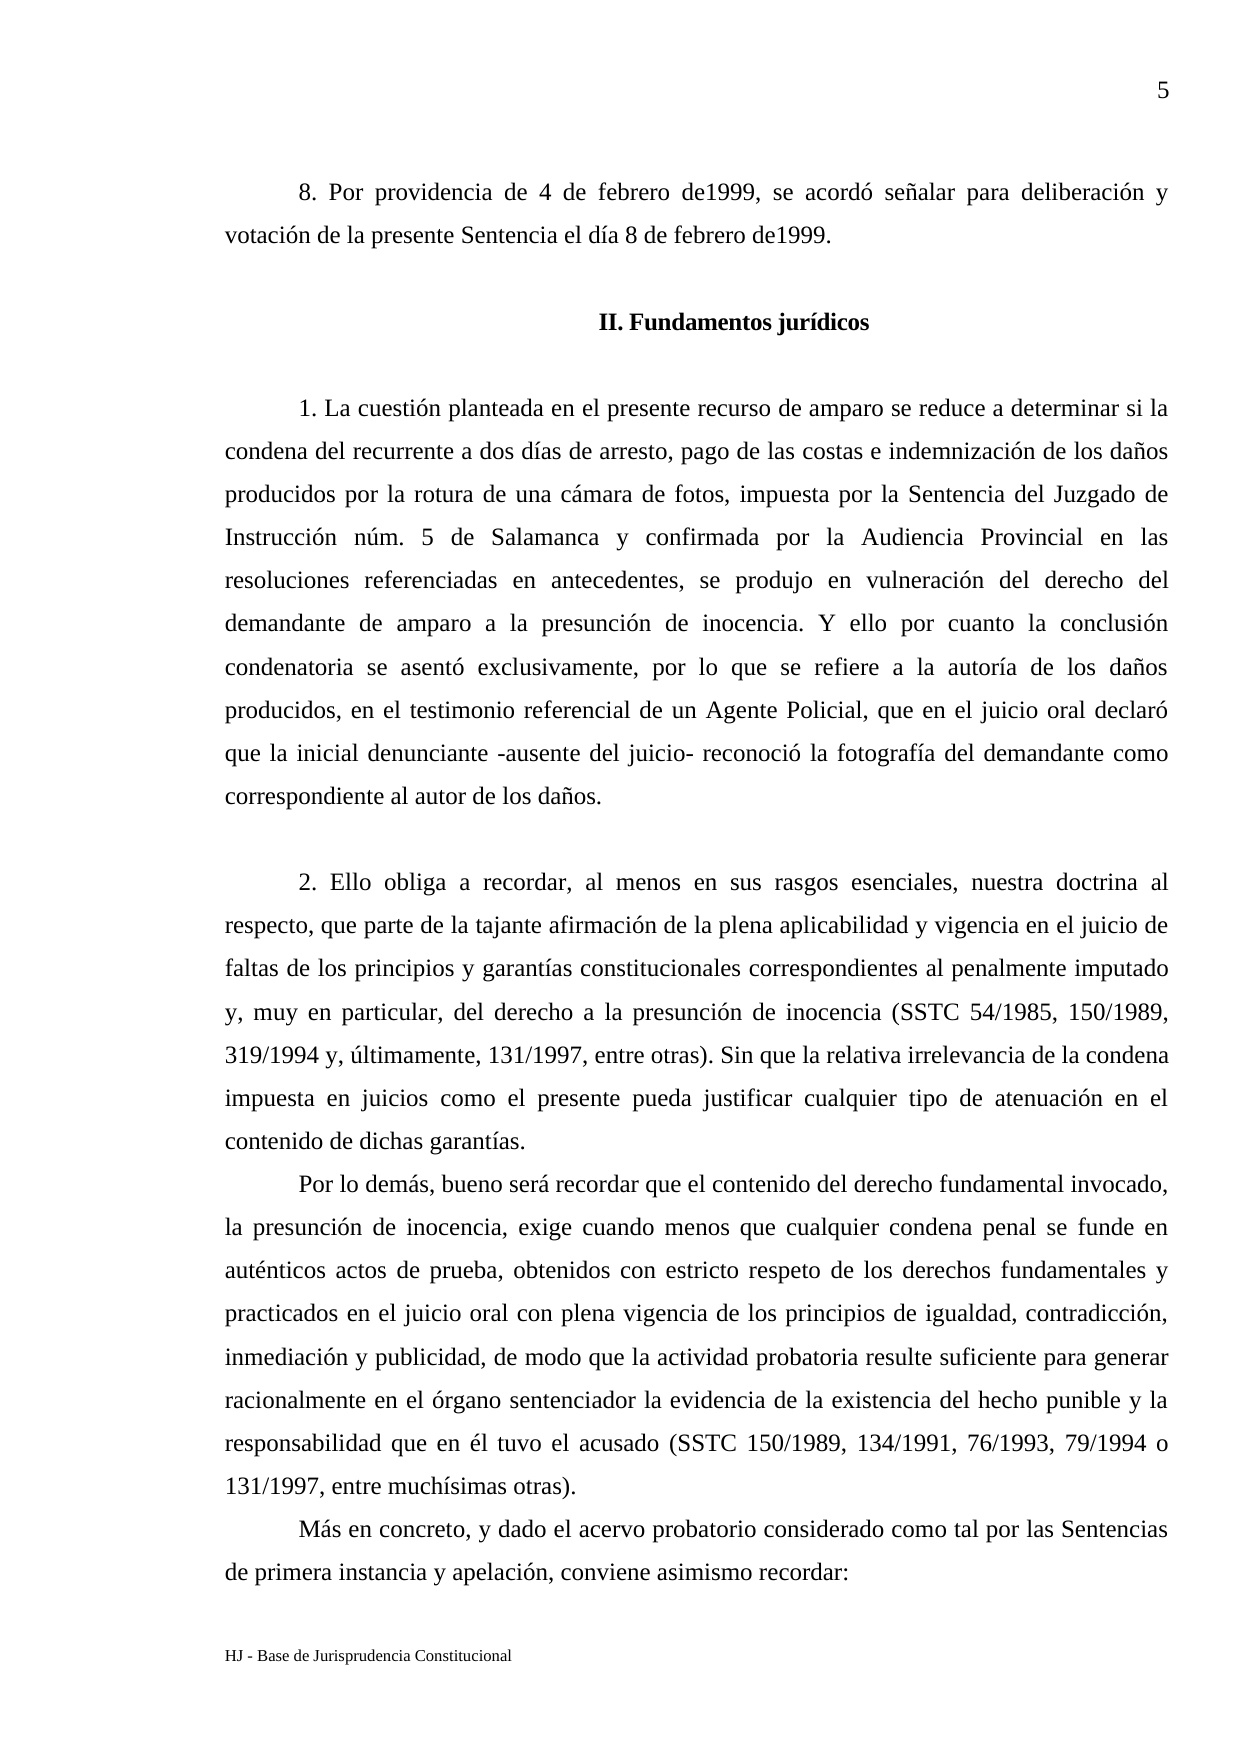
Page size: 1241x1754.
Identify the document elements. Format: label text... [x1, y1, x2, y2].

text 8. Por providencia de 4 de febrero de1999, se acordó señalar para deliberación y votación de la presente Sentencia el día 8 de febrero de1999. [224, 177, 1169, 249]
subtitle II. Fundamentos jurídicos [224, 307, 1169, 335]
text Por lo demás, bueno será recordar que el contenido del derecho fundamental invocado, la presunción de inocencia, exige cuando menos que cualquier condena penal se funde en auténticos actos de prueba, obtenidos con estricto respeto de los derechos fundamentales y practicados en el juicio oral con plena vigencia de los principios de igualdad, contradicción, inmediación y publicidad, de modo que la actividad probatoria resulte suficiente para generar racionalmente en el órgano sentenciador la evidencia de la existencia del hecho punible y la responsabilidad que en él tuvo el acusado (SSTC 150/1989, 134/1991, 76/1993, 79/1994 o 131/1997, entre muchísimas otras). [224, 1169, 1169, 1500]
text Más en concreto, y dado el acervo probatorio considerado como tal por las Sentencias de primera instancia y apelación, conviene asimismo recordar: [224, 1514, 1169, 1586]
text 2. Ello obliga a recordar, al menos en sus rasgos esenciales, nuestra doctrina al respecto, que parte de la tajante afirmación de la plena aplicabilidad y vigencia en el juicio de faltas de los principios y garantías constitucionales correspondientes al penalmente imputado y, muy en particular, del derecho a la presunción de inocencia (SSTC 54/1985, 150/1989, 319/1994 y, últimamente, 131/1997, entre otras). Sin que la relativa irrelevancia de la condena impuesta en juicios como el presente pueda justificar cualquier tipo de atenuación en el contenido de dichas garantías. [224, 867, 1169, 1155]
text 1. La cuestión planteada en el presente recurso de amparo se reduce a determinar si la condena del recurrente a dos días de arresto, pago de las costas e indemnización de los daños producidos por la rotura de una cámara de fotos, impuesta por la Sentencia del Juzgado de Instrucción núm. 5 de Salamanca y confirmada por la Audiencia Provincial en las resoluciones referenciadas en antecedentes, se produjo en vulneración del derecho del demandante de amparo a la presunción de inocencia. Y ello por cuanto la conclusión condenatoria se asentó exclusivamente, por lo que se refiere a la autoría de los daños producidos, en el testimonio referencial de un Agente Policial, que en el juicio oral declaró que la inicial denunciante -ausente del juicio- reconoció la fotografía del demandante como correspondiente al autor de los daños. [224, 393, 1169, 810]
